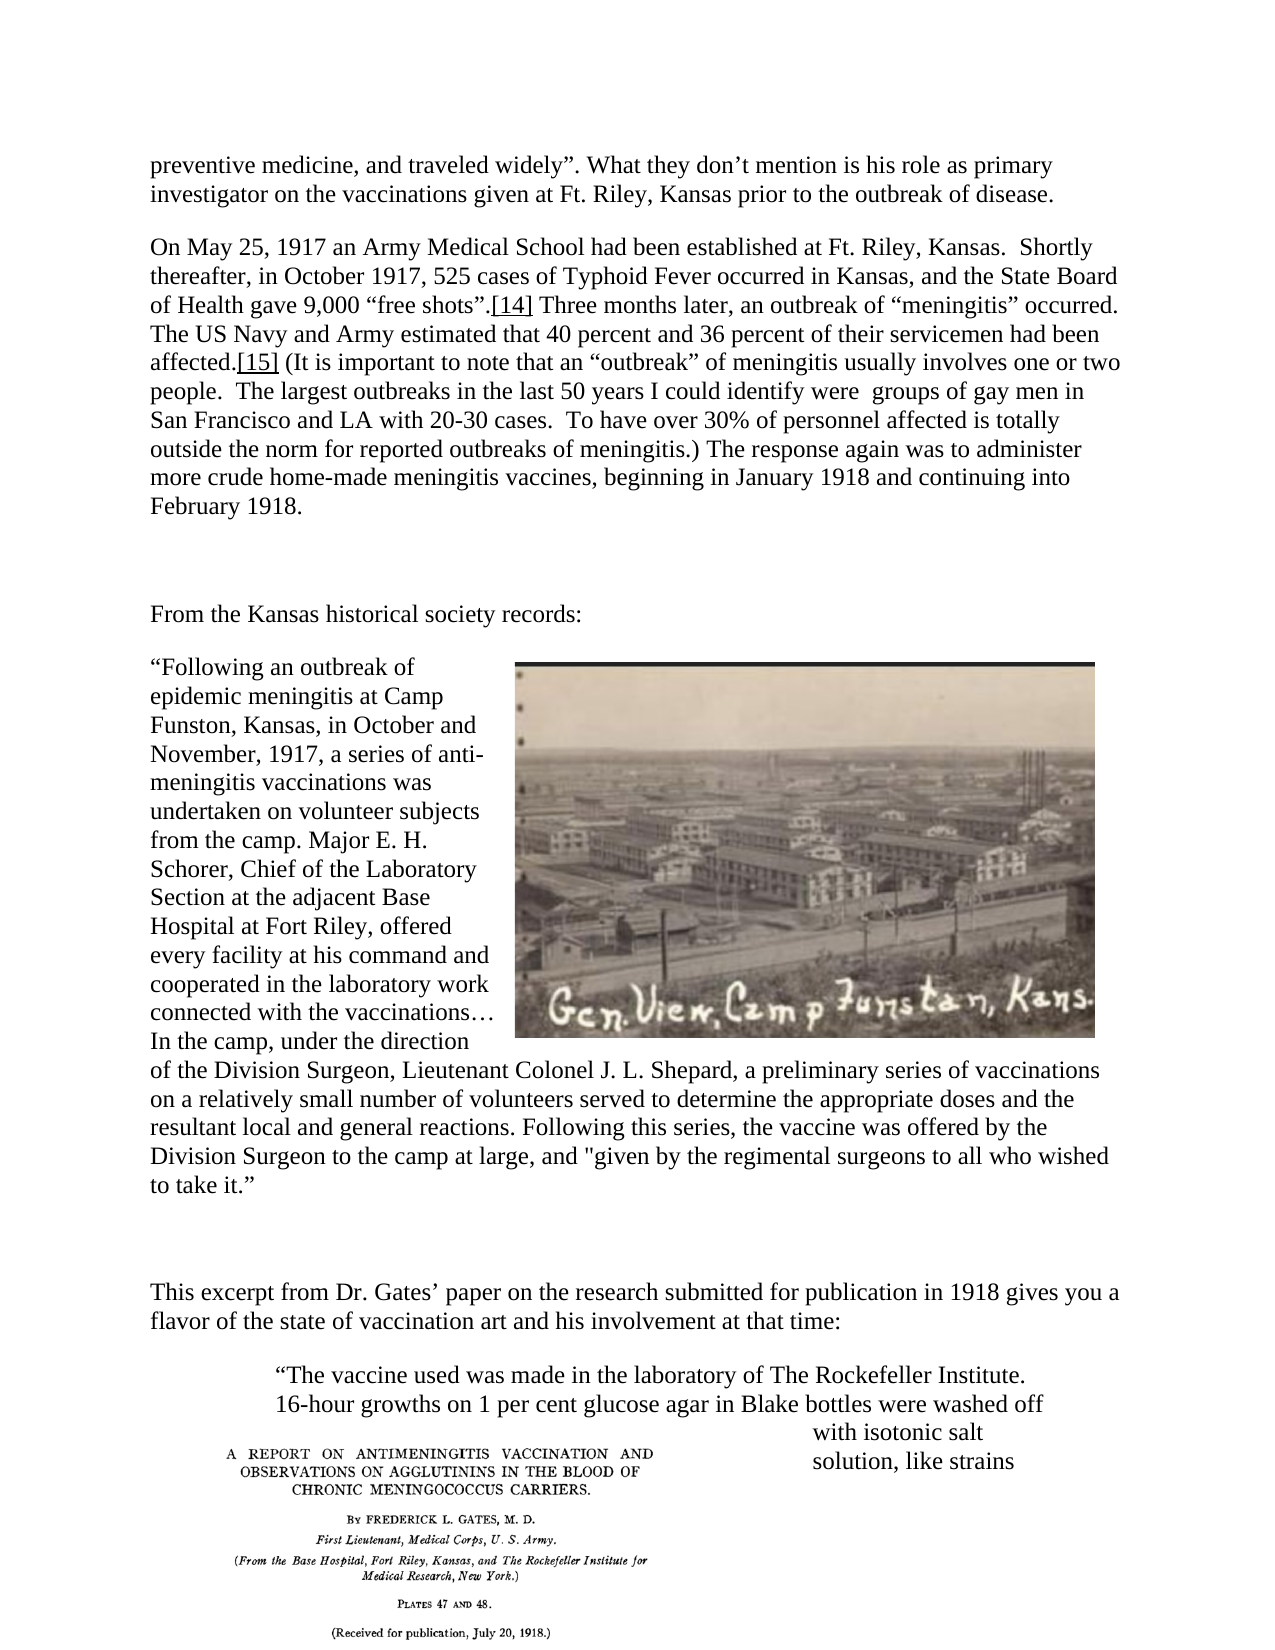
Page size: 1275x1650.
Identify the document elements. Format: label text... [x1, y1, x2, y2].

picture [513, 493, 1095, 868]
picture [212, 1425, 669, 1649]
text This excerpt from Dr. Gates’ paper on the research submitted for publication in 1918 gives you a flavor of the state of vaccination art and his involvement at that time: [150, 1109, 1125, 1166]
text From the Kansas historical society records: [150, 430, 1125, 459]
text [150, 150, 1125, 351]
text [275, 1191, 1050, 1479]
